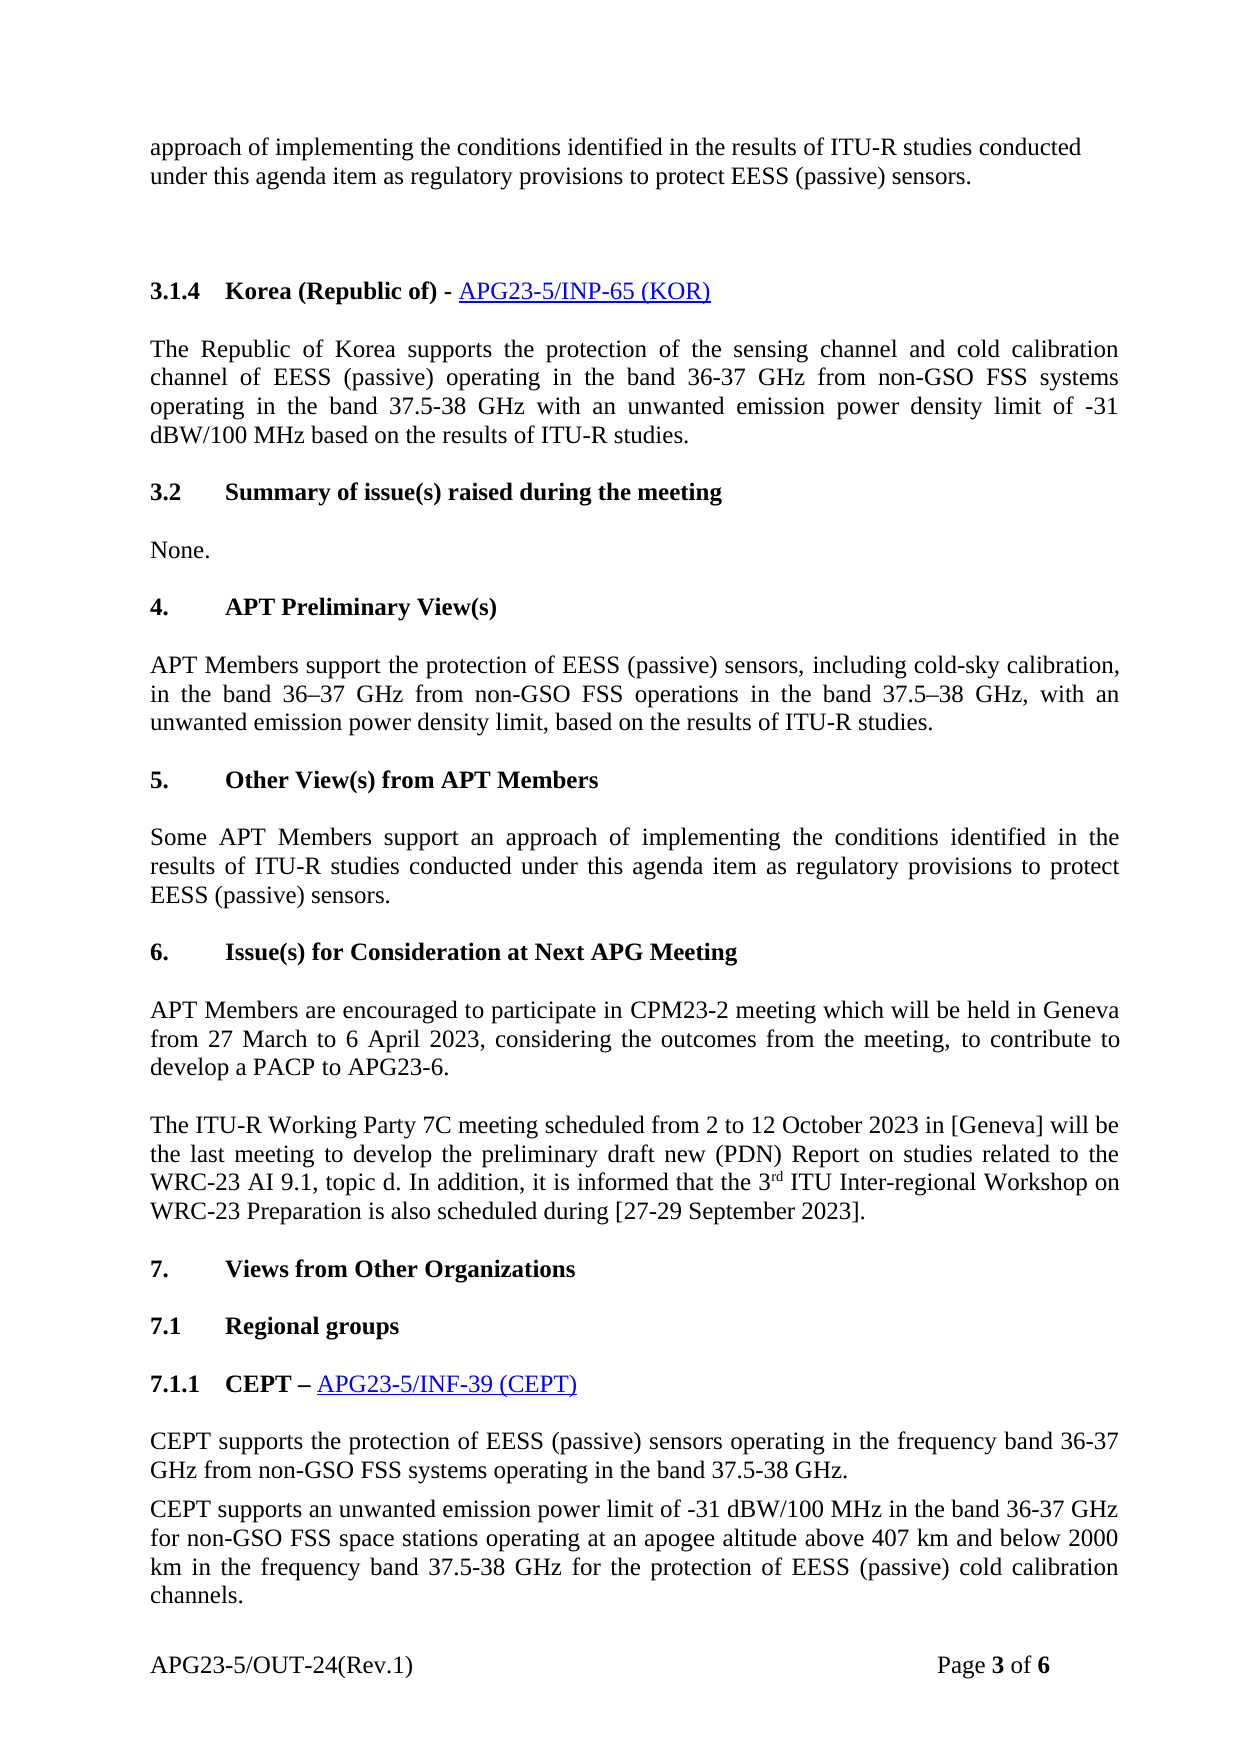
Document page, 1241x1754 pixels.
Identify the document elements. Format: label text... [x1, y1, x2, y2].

text 3.1.4 Korea (Republic of) - APG23-5/INP-65 (KOR) [150, 276, 1120, 305]
text 7. Views from Other Organizations [150, 1254, 1120, 1282]
text Some APT Members support an approach of implementing the conditions identified in the results of ITU-R studies conducted under this agenda item as regulatory provisions to protect EESS (passive) sensors. [150, 822, 1120, 909]
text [150, 132, 1120, 190]
text 6. Issue(s) for Consideration at Next APG Meeting [150, 937, 1120, 966]
text CEPT supports the protection of EESS (passive) sensors operating in the frequency band 36-37 GHz from non-GSO FSS systems operating in the band 37.5-38 GHz. [150, 1426, 1120, 1484]
text 4. APT Preliminary View(s) [150, 592, 1120, 621]
text The Republic of Korea supports the protection of the sensing channel and cold calibration channel of EESS (passive) operating in the band 36-37 GHz from non-GSO FSS systems operating in the band 37.5-38 GHz with an unwanted emission power density limit of -31 dBW/100 MHz based on the results of ITU-R studies. [150, 334, 1120, 449]
text The ITU-R Working Party 7C meeting scheduled from 2 to 12 October 2023 in [Geneva] will be the last meeting to develop the preliminary draft new (PDN) Report on studies related to the WRC-23 AI 9.1, topic d. In addition, it is informed that the 3rd ITU Inter-regional Workshop on WRC-23 Preparation is also scheduled during [27-29 September 2023]. [150, 1110, 1120, 1225]
text APT Members support the protection of EESS (passive) sensors, including cold-sky calibration, in the band 36–37 GHz from non-GSO FSS operations in the band 37.5–38 GHz, with an unwanted emission power density limit, based on the results of ITU-R studies. [150, 650, 1120, 736]
text 7.1.1 CEPT – APG23-5/INF-39 (CEPT) [150, 1369, 1120, 1397]
text APT Members are encouraged to participate in CPM23-2 meeting which will be held in Geneva from 27 March to 6 April 2023, considering the outcomes from the meeting, to contribute to develop a PACP to APG23-6. [150, 995, 1120, 1081]
text 7.1 Regional groups [150, 1311, 1120, 1340]
text CEPT supports an unwanted emission power limit of -31 dBW/100 MHz in the band 36-37 GHz for non-GSO FSS space stations operating at an apogee altitude above 407 km and below 2000 km in the frequency band 37.5-38 GHz for the protection of EESS (passive) cold calibration channels. [150, 1494, 1120, 1609]
list Summary of issue(s) raised during the meeting [150, 477, 1120, 506]
text None. [150, 535, 1120, 564]
text 5. Other View(s) from APT Members [150, 765, 1120, 794]
